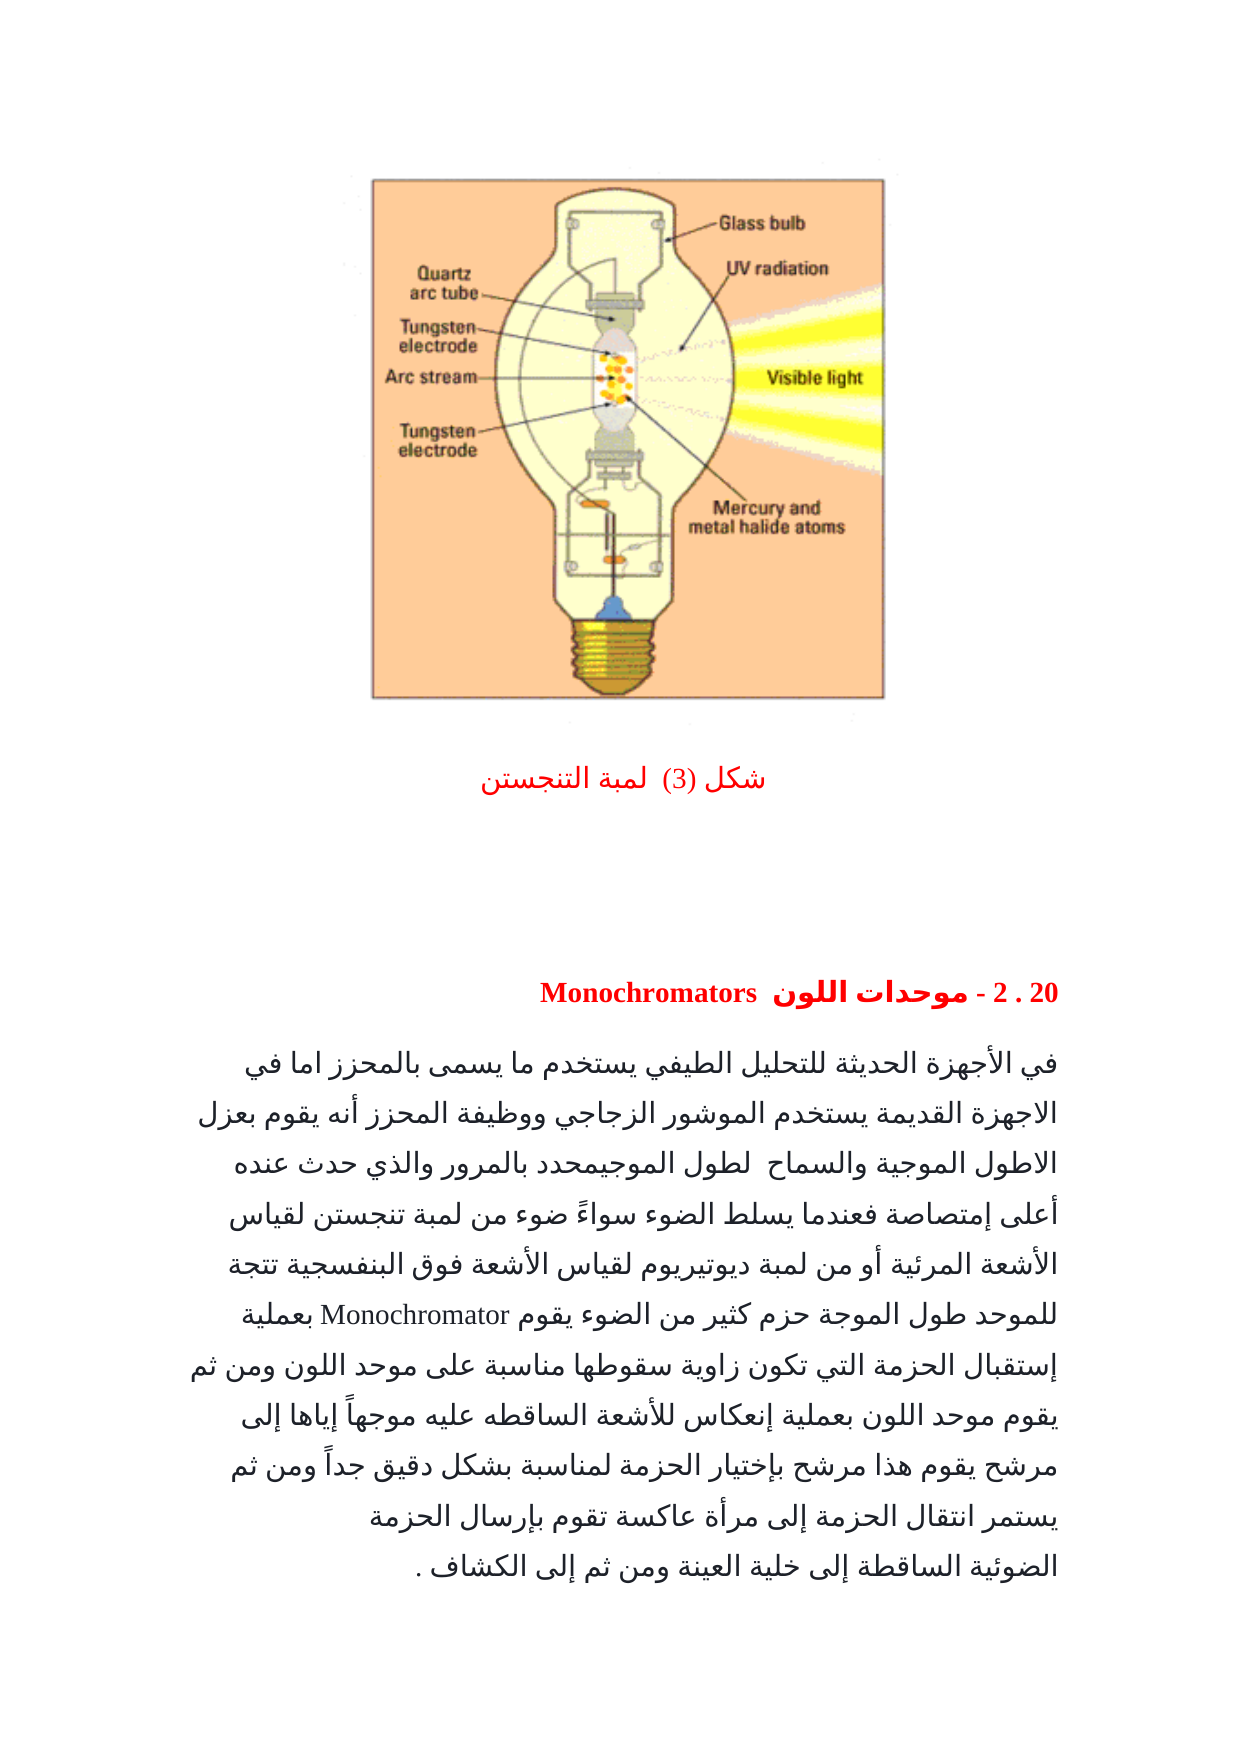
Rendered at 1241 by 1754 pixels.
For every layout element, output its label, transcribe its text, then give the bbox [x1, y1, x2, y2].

text شكل (3) لمبة التنجستن [187, 761, 1059, 795]
text في الأجهزة الحديثة للتحليل الطيفي يستخدم ما يسمى بالمحزز اما في الاجهزة القديمة يستخدم الموشور الزجاجي ووظيفة المحزز أنه يقوم بعزل الاطول الموجية والسماح لطول الموجيمحدد بالمرور والذي حدث عنده أعلى إمتصاصة فعندما يسلط الضوء سواءً ضوء من لمبة تنجستن لقياس الأشعة المرئية أو من لمبة ديوتيريوم لقياس الأشعة فوق البنفسجية تتجة للموحد طول الموجة حزم كثير من الضوء يقوم Monochromator بعملية إستقبال الحزمة التي تكون زاوية سقوطها مناسبة على موحد اللون ومن ثم يقوم موحد اللون بعملية إنعكاس للأشعة الساقطه عليه موجهاً إياها إلى مرشح يقوم هذا مرشح بإختيار الحزمة لمناسبة بشكل دقيق جداً ومن ثم يستمر انتقال الحزمة إلى مرأة عاكسة تقوم بإرسال الحزمة الضوئية الساقطة إلى خلية العينة ومن ثم إلى الكشاف . [187, 1046, 1059, 1583]
picture [341, 150, 905, 727]
text 20 . 2 - موحدات اللون Monochromators [187, 975, 1059, 1008]
